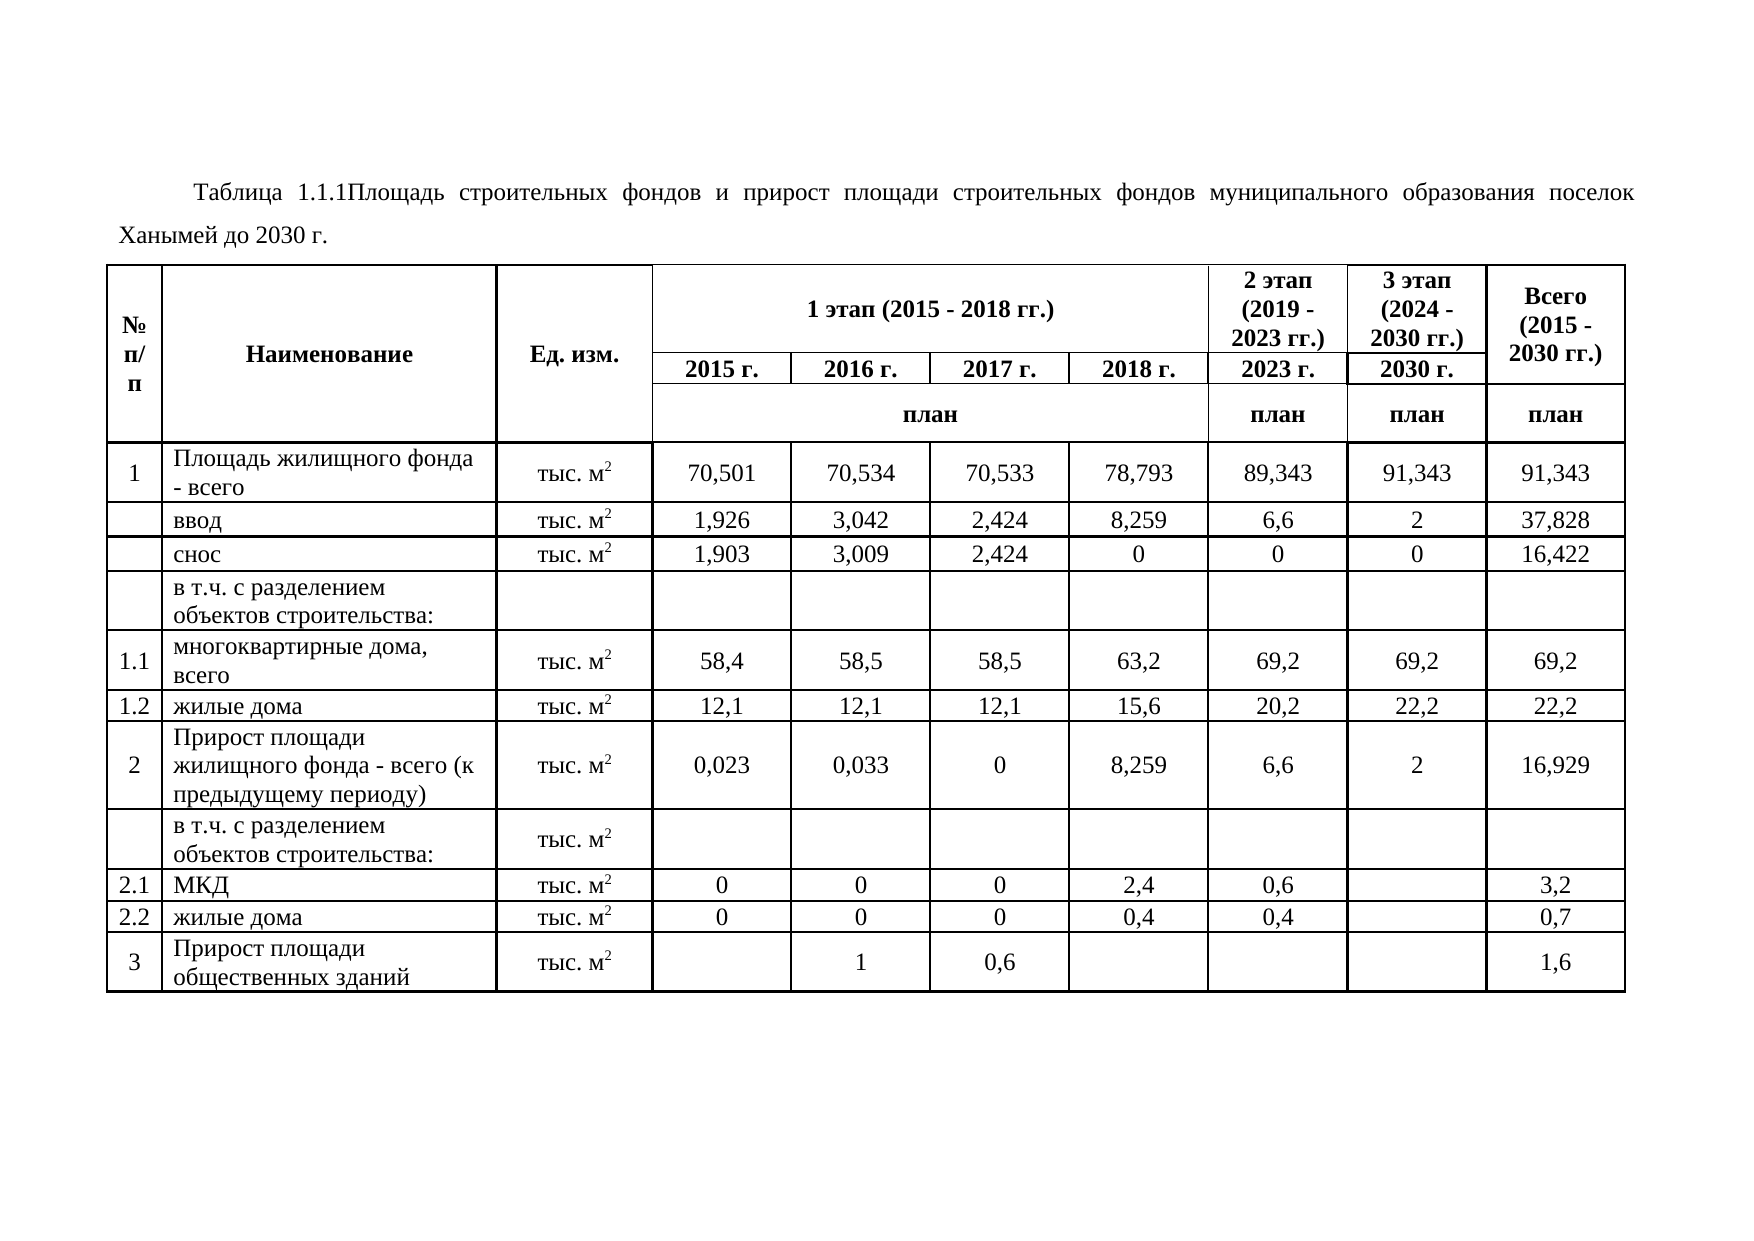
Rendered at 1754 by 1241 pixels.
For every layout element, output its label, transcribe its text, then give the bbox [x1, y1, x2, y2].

table_cell 0,4 [1070, 902, 1207, 931]
table_cell 2,424 [931, 503, 1068, 535]
table_cell 3,2 [1488, 870, 1624, 900]
table_cell [498, 572, 651, 629]
table_cell 2030 г. [1349, 354, 1485, 383]
table_cell [108, 503, 161, 535]
table_cell 0 [654, 902, 790, 931]
table_cell 2 [1349, 503, 1485, 535]
table_cell тыс. м2 [498, 870, 651, 900]
table_cell 12,1 [654, 691, 790, 720]
table_cell 2 [1349, 722, 1485, 808]
table_cell план [1348, 385, 1485, 441]
table_cell тыс. м2 [498, 503, 651, 535]
table_cell 3,009 [792, 538, 929, 570]
table_cell Площадь жилищного фонда - всего [163, 444, 495, 501]
table_cell 1.2 [108, 691, 161, 720]
table_cell 1,926 [654, 503, 790, 535]
table_cell в т.ч. с разделением объектов строительства: [163, 572, 495, 629]
table_cell [1349, 870, 1485, 900]
table_cell 0 [931, 722, 1068, 808]
table_cell ввод [163, 503, 495, 535]
table_cell 0,6 [1209, 870, 1346, 900]
table_header Ед. изм. [498, 266, 652, 441]
table_cell [1209, 572, 1346, 629]
table_cell 15,6 [1070, 691, 1207, 720]
table_cell 0 [792, 902, 929, 931]
table_cell 3,042 [792, 503, 929, 535]
table_cell [1209, 933, 1346, 990]
table_cell план [1488, 385, 1624, 441]
table_cell тыс. м2 [498, 722, 651, 808]
table_cell 0,6 [931, 933, 1068, 990]
table_cell 2.1 [108, 870, 161, 900]
table_cell 6,6 [1209, 722, 1346, 808]
table_cell 0 [1349, 538, 1485, 570]
table_cell [108, 810, 161, 868]
table_cell 1 [792, 933, 929, 990]
table_cell 12,1 [792, 691, 929, 720]
table_cell 12,1 [931, 691, 1068, 720]
table_cell 0,4 [1209, 902, 1346, 931]
table_cell тыс. м2 [498, 631, 651, 689]
table_cell 2,424 [931, 538, 1068, 570]
table_cell [792, 810, 929, 868]
table_cell 2 [108, 722, 161, 808]
table_cell 70,533 [931, 443, 1068, 501]
table_cell МКД [163, 870, 495, 900]
table_cell 2.2 [108, 902, 161, 931]
table_cell Прирост площади жилищного фонда - всего (к предыдущему периоду) [163, 722, 495, 808]
table_cell 37,828 [1488, 503, 1624, 535]
table_cell 8,259 [1070, 503, 1207, 535]
table_cell 2018 г. [1070, 353, 1207, 383]
table_cell 0 [792, 870, 929, 900]
table_cell в т.ч. с разделением объектов строительства: [163, 810, 495, 868]
table_cell 2023 г. [1209, 353, 1346, 383]
table_cell 91,343 [1349, 444, 1485, 501]
table_cell тыс. м2 [498, 933, 651, 990]
table_cell тыс. м2 [498, 444, 651, 501]
table_header Всего (2015 -2030 гг.) [1488, 266, 1624, 383]
table_cell [654, 572, 790, 629]
table_cell 2016 г. [792, 353, 929, 383]
table_header 3 этап (2024 - 2030 гг.) [1348, 266, 1485, 352]
table_cell тыс. м2 [498, 810, 651, 868]
table_cell [931, 810, 1068, 868]
table_cell 63,2 [1070, 631, 1207, 689]
table_cell [1349, 933, 1485, 990]
table_cell 1.1 [108, 631, 161, 689]
table_cell [654, 933, 790, 990]
table_cell снос [163, 538, 495, 570]
table_cell [1488, 810, 1624, 868]
table_cell [1349, 572, 1485, 629]
table_cell [1070, 810, 1207, 868]
table_cell [1070, 572, 1207, 629]
table_cell 0 [931, 870, 1068, 900]
table_cell 20,2 [1209, 691, 1346, 720]
table_cell 69,2 [1349, 631, 1485, 689]
table_cell 16,929 [1488, 722, 1624, 808]
table_cell 2,4 [1070, 870, 1207, 900]
table_cell тыс. м2 [498, 691, 651, 720]
table_cell [654, 810, 790, 868]
table_header Наименование [163, 266, 495, 441]
table_cell 91,343 [1488, 444, 1624, 501]
table_cell 0 [1209, 538, 1346, 570]
table_header № п/п [108, 266, 161, 441]
table_cell 58,4 [654, 631, 790, 689]
table_cell [1349, 902, 1485, 931]
table_cell [1209, 810, 1346, 868]
table_cell 1 [108, 444, 161, 501]
table_cell 0 [1070, 538, 1207, 570]
table_cell [1070, 933, 1207, 990]
table_cell [1349, 810, 1485, 868]
table_cell [792, 572, 929, 629]
table_cell план [1209, 384, 1347, 441]
table_cell 3 [108, 933, 161, 990]
table_cell жилые дома [163, 902, 495, 931]
table_cell жилые дома [163, 691, 495, 720]
table_cell 0 [654, 870, 790, 900]
table_cell 69,2 [1209, 631, 1346, 689]
table_cell тыс. м2 [498, 538, 651, 570]
table_cell 1,6 [1488, 933, 1624, 990]
table_cell 58,5 [931, 631, 1068, 689]
table_header 1 этап (2015 - 2018 гг.) [653, 265, 1208, 352]
table_cell 8,259 [1070, 722, 1207, 808]
table_cell 0,7 [1488, 902, 1624, 931]
table_cell 16,422 [1488, 538, 1624, 570]
table_cell 69,2 [1488, 631, 1624, 689]
table_cell 0,033 [792, 722, 929, 808]
table_cell 2015 г. [653, 353, 790, 383]
text Таблица 1.1.1Площадь строительных фондов и прирост площади строительных фондов муниципального образования поселок Ханымей до 2030 г. [118, 177, 1636, 249]
table_cell [1488, 572, 1624, 629]
table_cell 0 [931, 902, 1068, 931]
table_cell 89,343 [1209, 443, 1346, 501]
table_cell [931, 572, 1068, 629]
table_cell 70,501 [654, 443, 790, 501]
table_header 2 этап (2019 - 2023 гг.) [1209, 265, 1347, 352]
table_cell 0,023 [654, 722, 790, 808]
table_cell 22,2 [1488, 691, 1624, 720]
table_cell 2017 г. [931, 353, 1068, 383]
table_cell [108, 572, 161, 629]
table_cell 78,793 [1070, 443, 1207, 501]
table_cell 58,5 [792, 631, 929, 689]
table_cell 70,534 [792, 443, 929, 501]
table_cell Прирост площади общественных зданий [163, 933, 495, 990]
table_cell тыс. м2 [498, 902, 651, 931]
table_cell многоквартирные дома, всего [163, 631, 495, 689]
table_cell 1,903 [654, 538, 790, 570]
table_cell [108, 538, 161, 570]
table_cell 22,2 [1349, 691, 1485, 720]
table_cell план [653, 384, 1208, 441]
table_cell 6,6 [1209, 503, 1346, 535]
